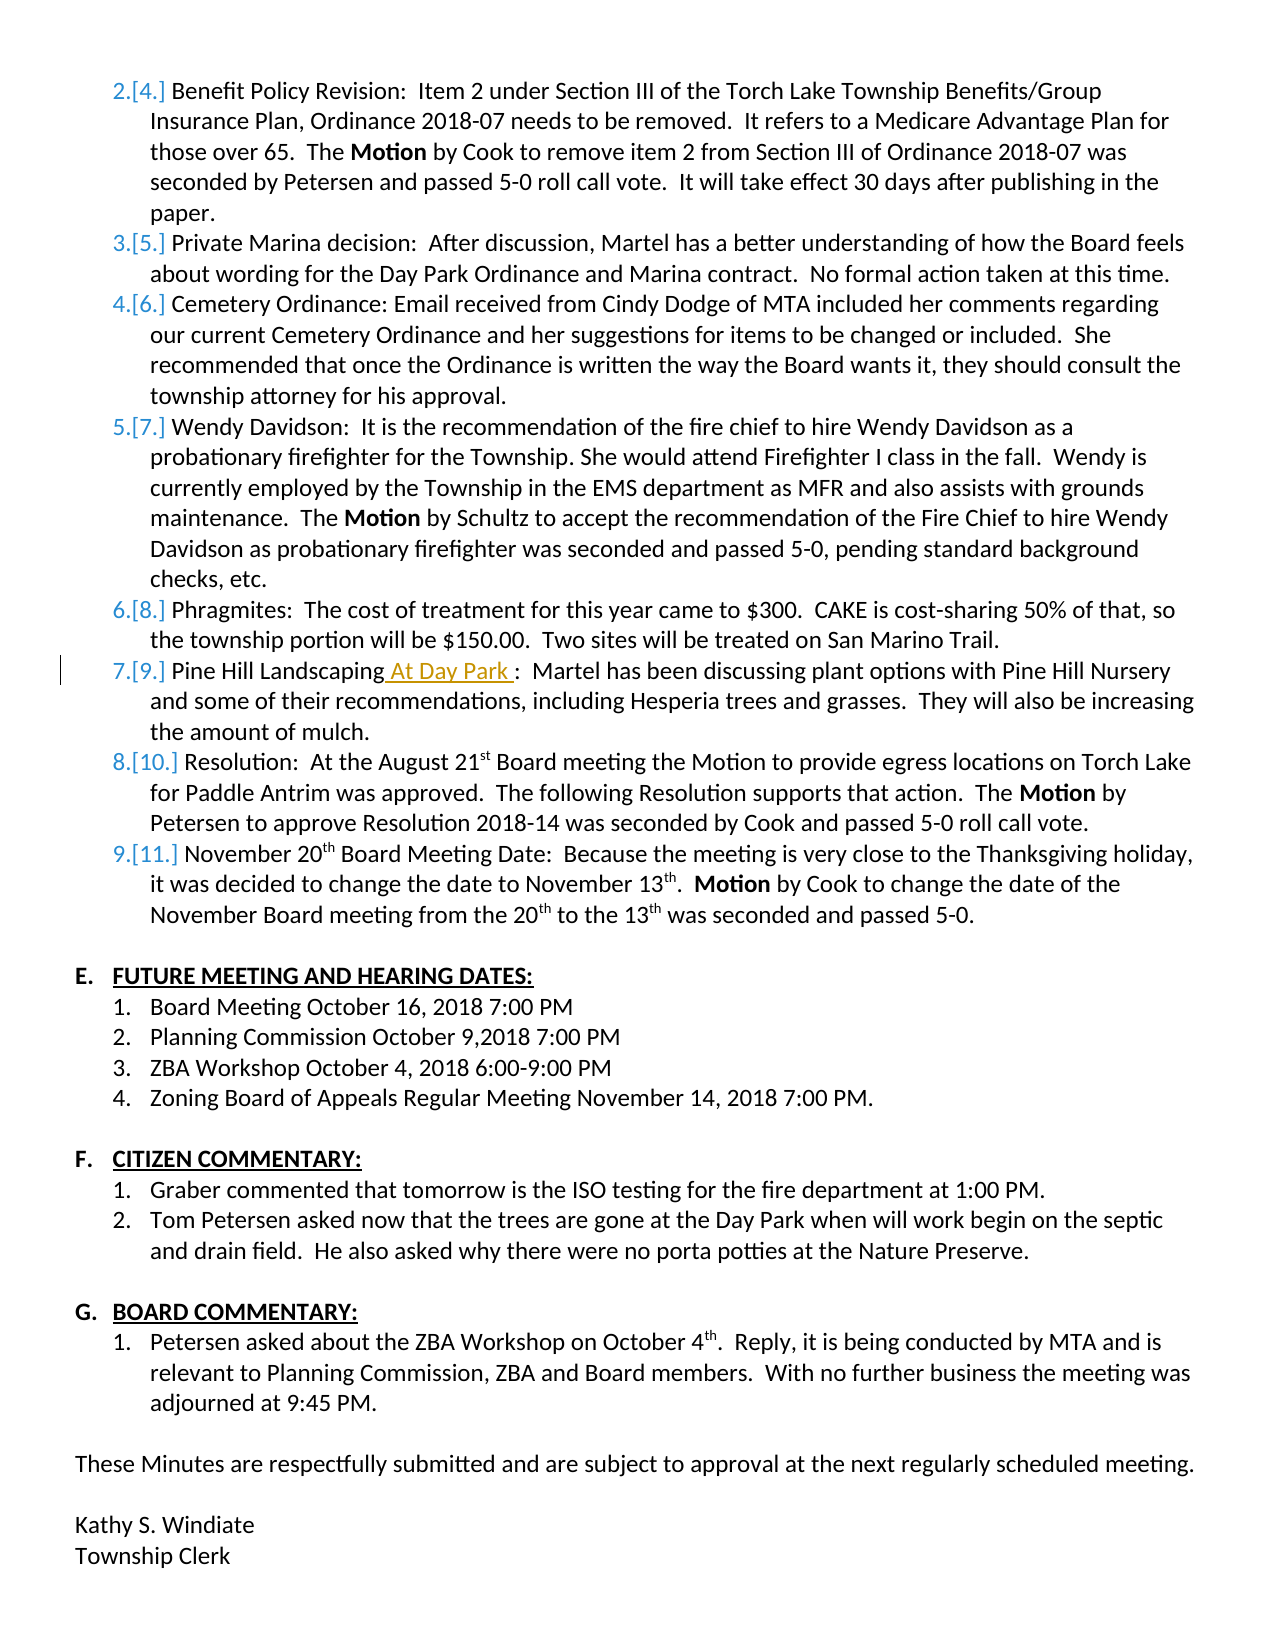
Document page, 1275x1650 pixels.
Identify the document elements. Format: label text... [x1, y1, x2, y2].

list Phragmites: The cost of treatment for this year came to $300. CAKE is cost-sharing 50% of that, so the township portion will be $150.00. Two sites will be treated on San Marino Trail. [112, 594, 1200, 655]
list Wendy Davidson: It is the recommendation of the fire chief to hire Wendy Davidson as a probationary firefighter for the Township. She would attend Firefighter I class in the fall. Wendy is currently employed by the Township in the EMS department as MFR and also assists with grounds maintenance. The Motion by Schultz to accept the recommendation of the Fire Chief to hire Wendy Davidson as probationary firefighter was seconded and passed 5-0, pending standard background checks, etc. [112, 411, 1200, 594]
list November 20th Board Meeting Date: Because the meeting is very close to the Thanksgiving holiday, it was decided to change the date to November 13th. Motion by Cook to change the date of the November Board meeting from the 20th to the 13th was seconded and passed 5-0. [112, 838, 1200, 929]
list FUTURE MEETING AND HEARING DATES: [75, 960, 1200, 991]
list Private Marina decision: After discussion, Martel has a better understanding of how the Board feels about wording for the Day Park Ordinance and Marina contract. No formal action taken at this time. [112, 228, 1200, 289]
list Board Meeting October 16, 2018 7:00 PM [112, 991, 1200, 1021]
list Resolution: At the August 21st Board meeting the Motion to provide egress locations on Torch Lake for Paddle Antrim was approved. The following Resolution supports that action. The Motion by Petersen to approve Resolution 2018-14 was seconded by Cook and passed 5-0 roll call vote. [112, 746, 1200, 838]
list Cemetery Ordinance: Email received from Cindy Dodge of MTA included her comments regarding our current Cemetery Ordinance and her suggestions for items to be changed or included. She recommended that once the Ordinance is written the way the Board wants it, they should consult the township attorney for his approval. [112, 289, 1200, 411]
list Zoning Board of Appeals Regular Meeting November 14, 2018 7:00 PM. [112, 1082, 1200, 1113]
text Kathy S. Windiate [75, 1509, 1200, 1540]
list ZBA Workshop October 4, 2018 6:00-9:00 PM [112, 1052, 1200, 1082]
list Pine Hill Landscaping: Martel has been discussing plant options with Pine Hill Nursery and some of their recommendations, including Hesperia trees and grasses. They will also be increasing the amount of mulch. [112, 655, 1200, 746]
text Township Clerk [75, 1540, 1200, 1571]
text These Minutes are respectfully submitted and are subject to approval at the next regularly scheduled meeting. [75, 1448, 1200, 1479]
list Graber commented that tomorrow is the ISO testing for the fire department at 1:00 PM. [112, 1174, 1200, 1204]
list CITIZEN COMMENTARY: [75, 1143, 1200, 1174]
list Benefit Policy Revision: Item 2 under Section III of the Torch Lake Township Benefits/Group Insurance Plan, Ordinance 2018-07 needs to be removed. It refers to a Medicare Advantage Plan for those over 65. The Motion by Cook to remove item 2 from Section III of Ordinance 2018-07 was seconded by Petersen and passed 5-0 roll call vote. It will take effect 30 days after publishing in the paper. [112, 75, 1200, 228]
list Planning Commission October 9,2018 7:00 PM [112, 1021, 1200, 1052]
list Petersen asked about the ZBA Workshop on October 4th. Reply, it is being conducted by MTA and is relevant to Planning Commission, ZBA and Board members. With no further business the meeting was adjourned at 9:45 PM. [112, 1326, 1200, 1418]
list BOARD COMMENTARY: [75, 1296, 1200, 1326]
list Tom Petersen asked now that the trees are gone at the Day Park when will work begin on the septic and drain field. He also asked why there were no porta potties at the Nature Preserve. [112, 1204, 1200, 1265]
